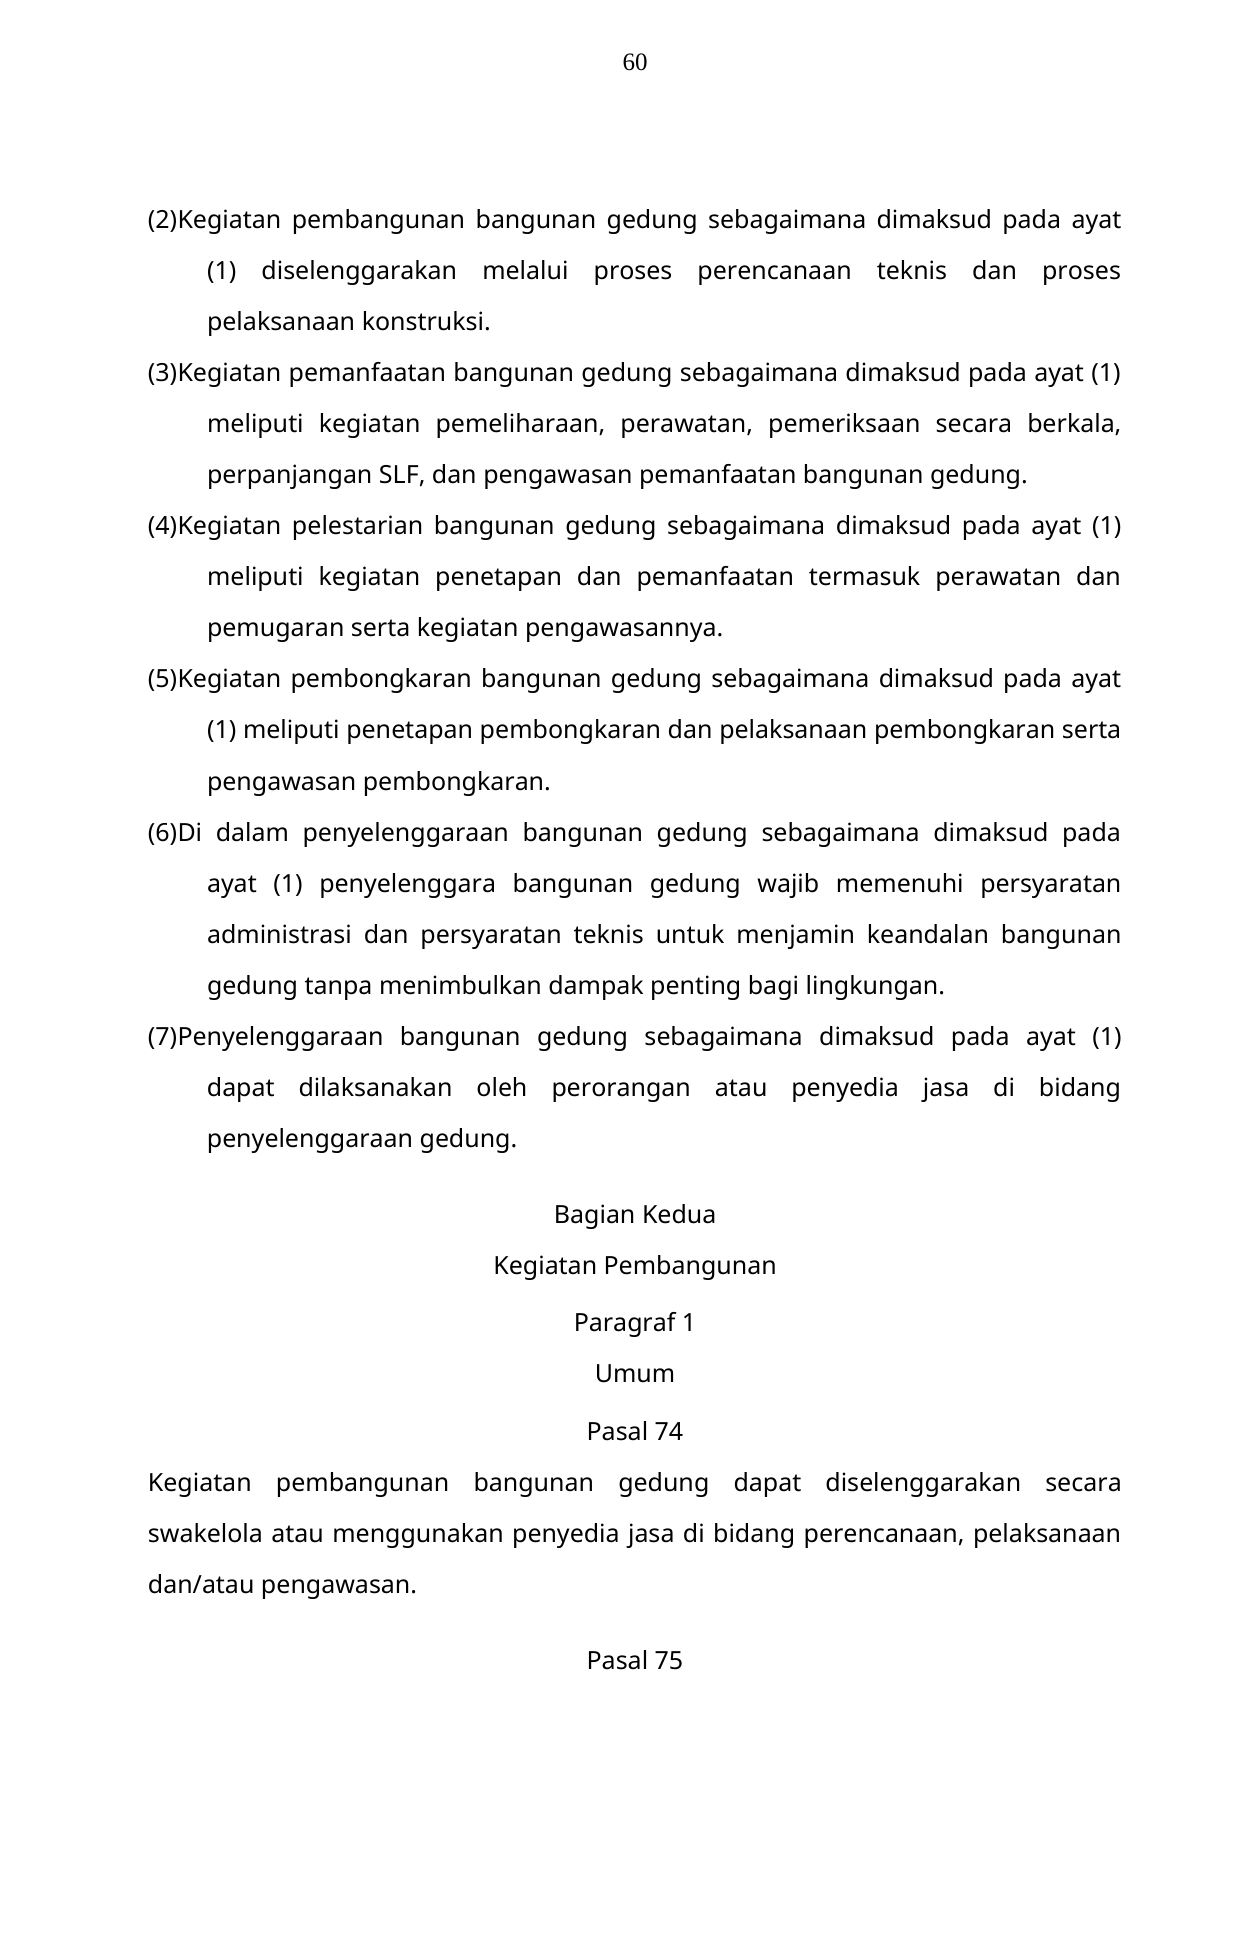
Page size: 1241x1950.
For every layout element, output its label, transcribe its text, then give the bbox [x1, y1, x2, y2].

list Di dalam penyelenggaraan bangunan gedung sebagaimana dimaksud pada ayat (1) penyelenggara bangunan gedung wajib memenuhi persyaratan administrasi dan persyaratan teknis untuk menjamin keandalan bangunan gedung tanpa menimbulkan dampak penting bagi lingkungan. [148, 814, 1122, 1001]
list Kegiatan pembangunan bangunan gedung sebagaimana dimaksud pada ayat (1) diselenggarakan melalui proses perencanaan teknis dan proses pelaksanaan konstruksi. [148, 202, 1122, 338]
text Umum [148, 1356, 1122, 1390]
list Kegiatan pemanfaatan bangunan gedung sebagaimana dimaksud pada ayat (1) meliputi kegiatan pemeliharaan, perawatan, pemeriksaan secara berkala, perpanjangan SLF, dan pengawasan pemanfaatan bangunan gedung. [148, 355, 1122, 491]
text Pasal 74 [148, 1413, 1122, 1447]
text Pasal 75 [148, 1642, 1122, 1676]
text Bagian Kedua [148, 1196, 1122, 1231]
list Kegiatan pelestarian bangunan gedung sebagaimana dimaksud pada ayat (1) meliputi kegiatan penetapan dan pemanfaatan termasuk perawatan dan pemugaran serta kegiatan pengawasannya. [148, 508, 1122, 644]
list Penyelenggaraan bangunan gedung sebagaimana dimaksud pada ayat (1) dapat dilaksanakan oleh perorangan atau penyedia jasa di bidang penyelenggaraan gedung. [148, 1018, 1122, 1154]
text Kegiatan Pembangunan [148, 1247, 1122, 1282]
text Kegiatan pembangunan bangunan gedung dapat diselenggarakan secara swakelola atau menggunakan penyedia jasa di bidang perencanaan, pelaksanaan dan/atau pengawasan. [148, 1464, 1122, 1600]
text Paragraf 1 [148, 1305, 1122, 1339]
list Kegiatan pembongkaran bangunan gedung sebagaimana dimaksud pada ayat (1) meliputi penetapan pembongkaran dan pelaksanaan pembongkaran serta pengawasan pembongkaran. [148, 661, 1122, 797]
